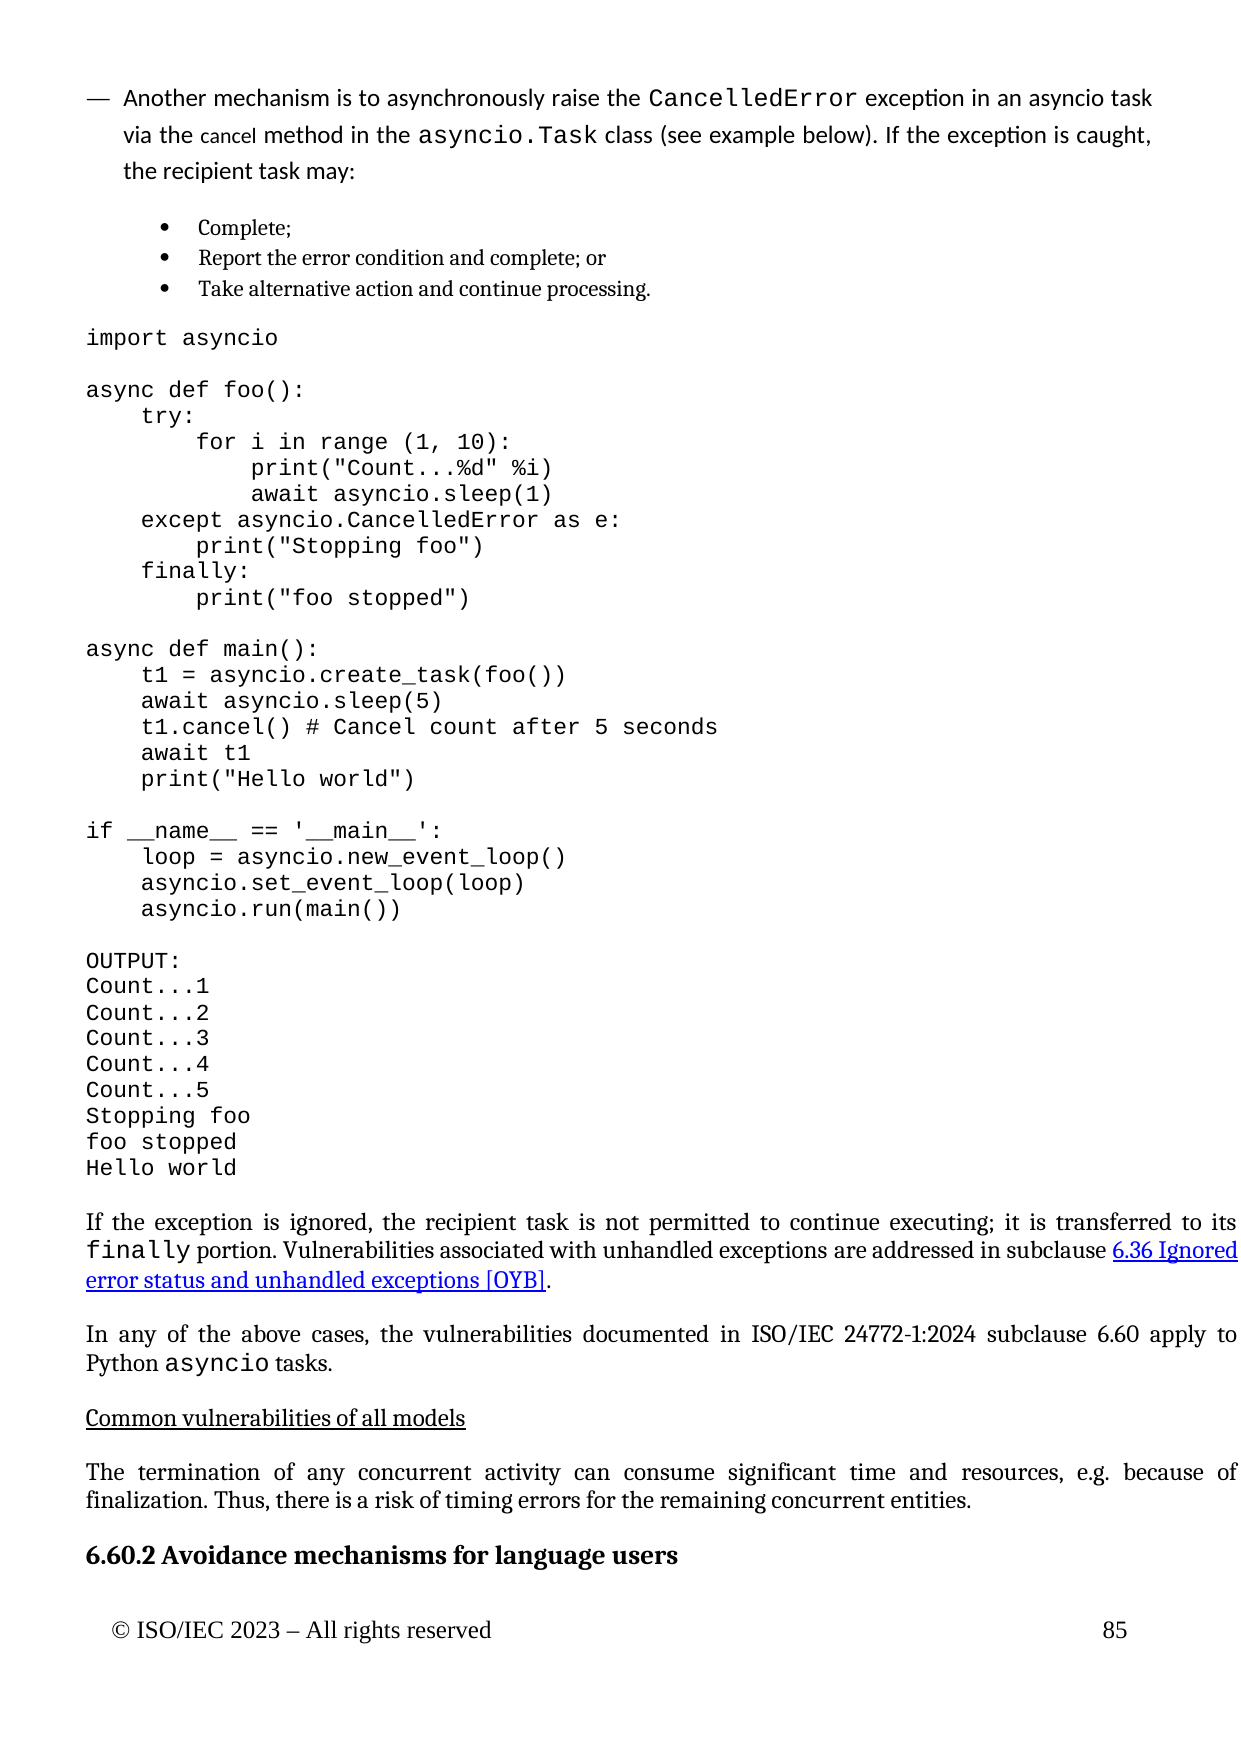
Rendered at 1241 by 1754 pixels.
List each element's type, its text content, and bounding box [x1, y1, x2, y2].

subtitle 6.60.2 Avoidance mechanisms for language users [86, 1540, 1238, 1571]
text async def foo(): [86, 378, 1153, 404]
text t1.cancel() # Cancel count after 5 seconds [86, 716, 1153, 741]
text print("foo stopped") [86, 586, 1153, 612]
text Common vulnerabilities of all models [86, 1404, 1238, 1432]
text t1 = asyncio.create_task(foo()) [86, 664, 1153, 689]
text Count...2 [86, 1001, 1153, 1027]
text print("Stopping foo") [86, 534, 1153, 560]
list Report the error condition and complete; or [161, 245, 1238, 272]
text Hello world [86, 1156, 1153, 1182]
list Take alternative action and continue processing. [161, 275, 1238, 302]
text asyncio.set_event_loop(loop) [86, 871, 1153, 897]
text try: [86, 404, 1153, 430]
text foo stopped [86, 1131, 1153, 1156]
text await t1 [86, 741, 1153, 767]
text except asyncio.CancelledError as e: [86, 508, 1153, 534]
text Count...3 [86, 1027, 1153, 1053]
text await asyncio.sleep(1) [86, 482, 1153, 508]
text The termination of any concurrent activity can consume significant time and resources, e.g. because of finalization. Thus, there is a risk of timing errors for the remaining concurrent entities. [86, 1457, 1238, 1515]
text Count...4 [86, 1053, 1153, 1079]
text If the exception is ignored, the recipient task is not permitted to continue executing; it is transferred to its finally portion. Vulnerabilities associated with unhandled exceptions are addressed in subclause 6.36 Ignored error status and unhandled exceptions [OYB]. [86, 1207, 1238, 1295]
text import asyncio [86, 326, 1153, 352]
text In any of the above cases, the vulnerabilities documented in ISO/IEC 24772-1:2024 subclause 6.60 apply to Python asyncio tasks. [86, 1320, 1238, 1379]
text print("Hello world") [86, 767, 1153, 793]
text for i in range (1, 10): [86, 430, 1153, 456]
text await asyncio.sleep(5) [86, 689, 1153, 716]
text async def main(): [86, 638, 1153, 664]
text Another mechanism is to asynchronously raise the CancelledError exception in an asyncio task via the cancel method in the asyncio.Task class (see example below). If the exception is caught, the recipient task may: [86, 82, 1153, 186]
text print("Count...%d" %i) [86, 456, 1153, 482]
text Stopping foo [86, 1104, 1153, 1131]
text OUTPUT: [86, 949, 1153, 975]
text finally: [86, 560, 1153, 586]
text Count...1 [86, 975, 1153, 1001]
text loop = asyncio.new_event_loop() [86, 845, 1153, 871]
text Count...5 [86, 1079, 1153, 1104]
list Complete; [161, 215, 1238, 241]
text asyncio.run(main()) [86, 897, 1153, 923]
text if __name__ == '__main__': [86, 819, 1153, 845]
